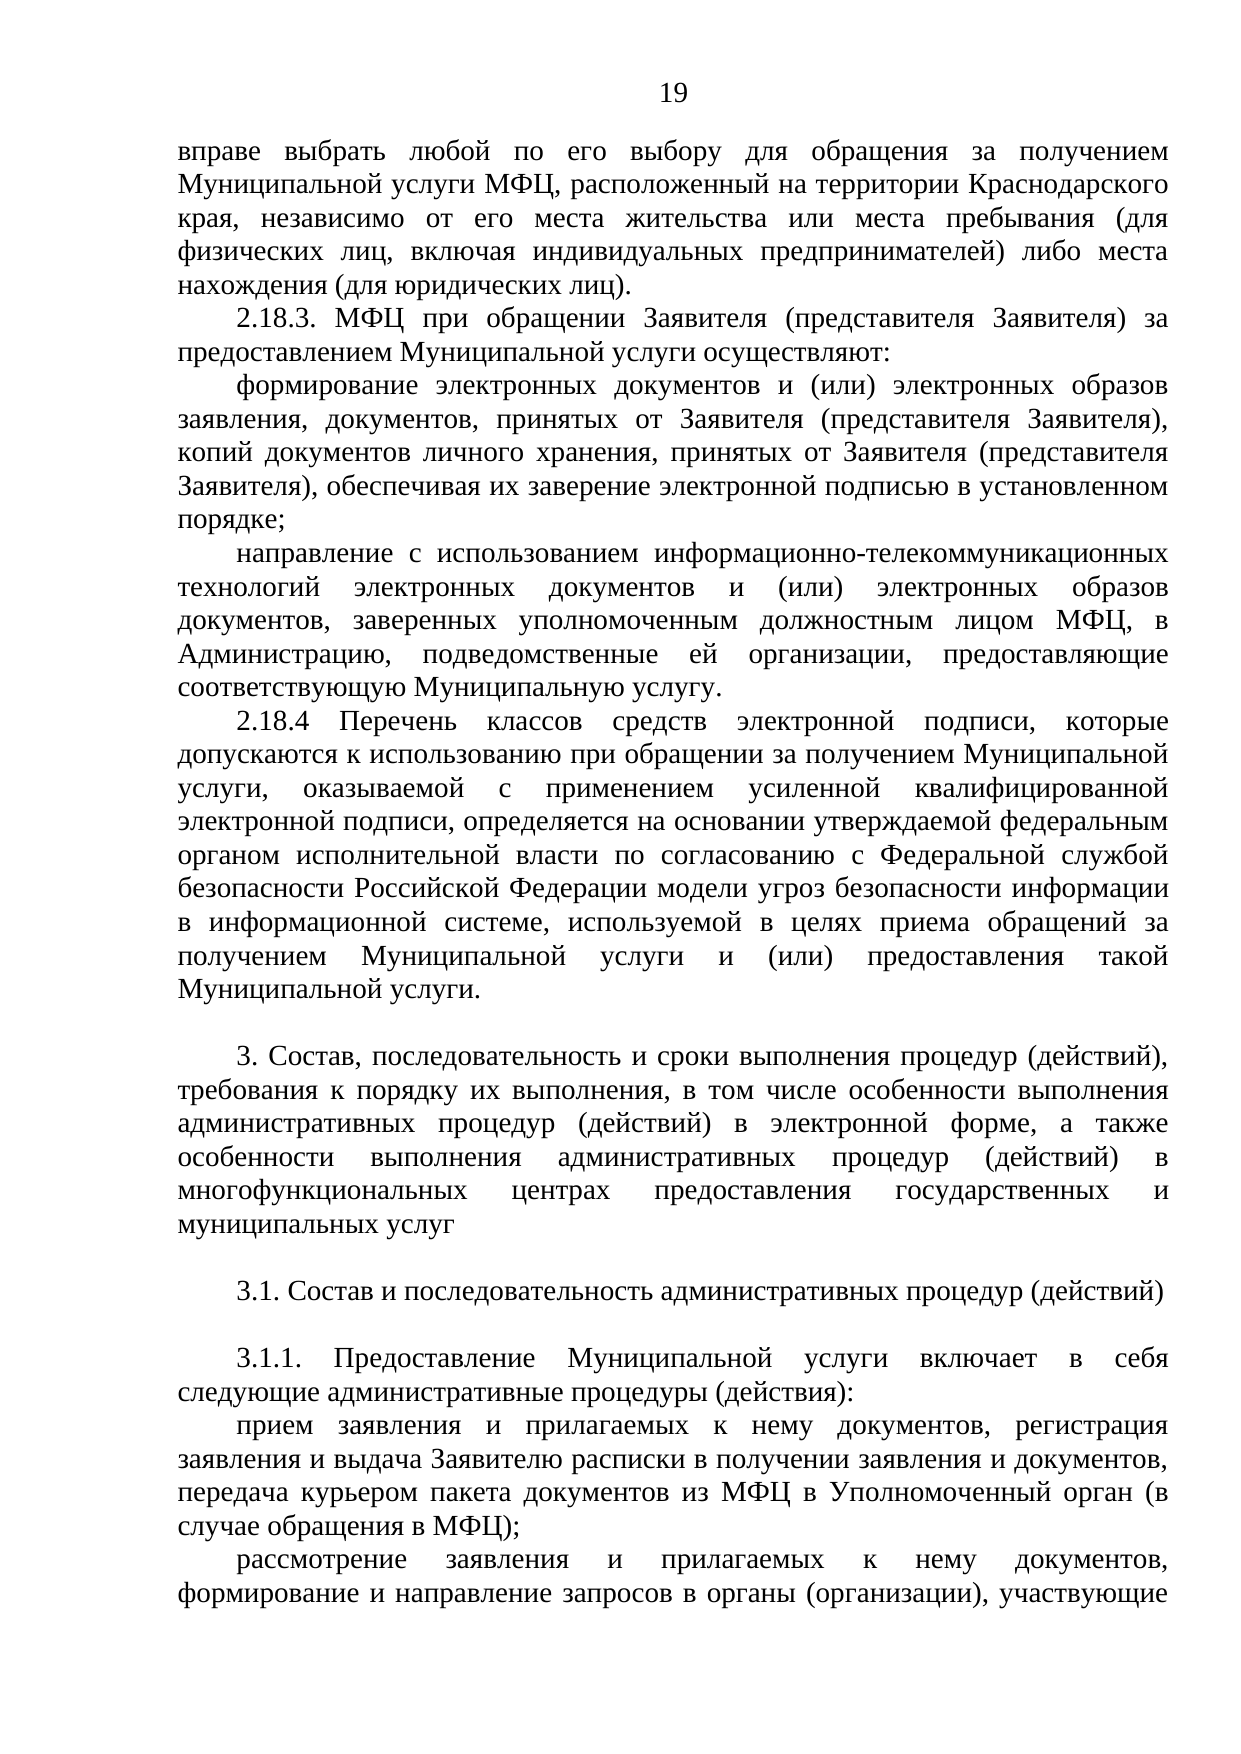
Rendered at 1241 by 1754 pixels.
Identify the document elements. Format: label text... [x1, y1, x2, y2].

text направление с использованием информационно-телекоммуникационных технологий электронных документов и (или) электронных образов документов, заверенных уполномоченным должностным лицом МФЦ, в Администрацию, подведомственные ей организации, предоставляющие соответствующую Муниципальную услугу. [177, 535, 1169, 703]
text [177, 1541, 1169, 1608]
text 3.1. Состав и последовательность административных процедур (действий) [177, 1273, 1169, 1307]
text 2.18.4 Перечень классов средств электронной подписи, которые допускаются к использованию при обращении за получением Муниципальной услуги, оказываемой с применением усиленной квалифицированной электронной подписи, определяется на основании утверждаемой федеральным органом исполнительной власти по согласованию с Федеральной службой безопасности Российской Федерации модели угроз безопасности информации в информационной системе, используемой в целях приема обращений за получением Муниципальной услуги и (или) предоставления такой Муниципальной услуги. [177, 703, 1169, 1005]
text 2.18.3. МФЦ при обращении Заявителя (представителя Заявителя) за предоставлением Муниципальной услуги осуществляют: [177, 300, 1169, 367]
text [177, 133, 1169, 300]
text 3. Состав, последовательность и сроки выполнения процедур (действий), требования к порядку их выполнения, в том числе особенности выполнения административных процедур (действий) в электронной форме, а также особенности выполнения административных процедур (действий) в многофункциональных центрах предоставления государственных и муниципальных услуг [177, 1038, 1169, 1239]
text прием заявления и прилагаемых к нему документов, регистрация заявления и выдача Заявителю расписки в получении заявления и документов, передача курьером пакета документов из МФЦ в Уполномоченный орган (в случае обращения в МФЦ); [177, 1407, 1169, 1541]
text 3.1.1. Предоставление Муниципальной услуги включает в себя следующие административные процедуры (действия): [177, 1340, 1169, 1407]
text формирование электронных документов и (или) электронных образов заявления, документов, принятых от Заявителя (представителя Заявителя), копий документов личного хранения, принятых от Заявителя (представителя Заявителя), обеспечивая их заверение электронной подписью в установленном порядке; [177, 367, 1169, 535]
